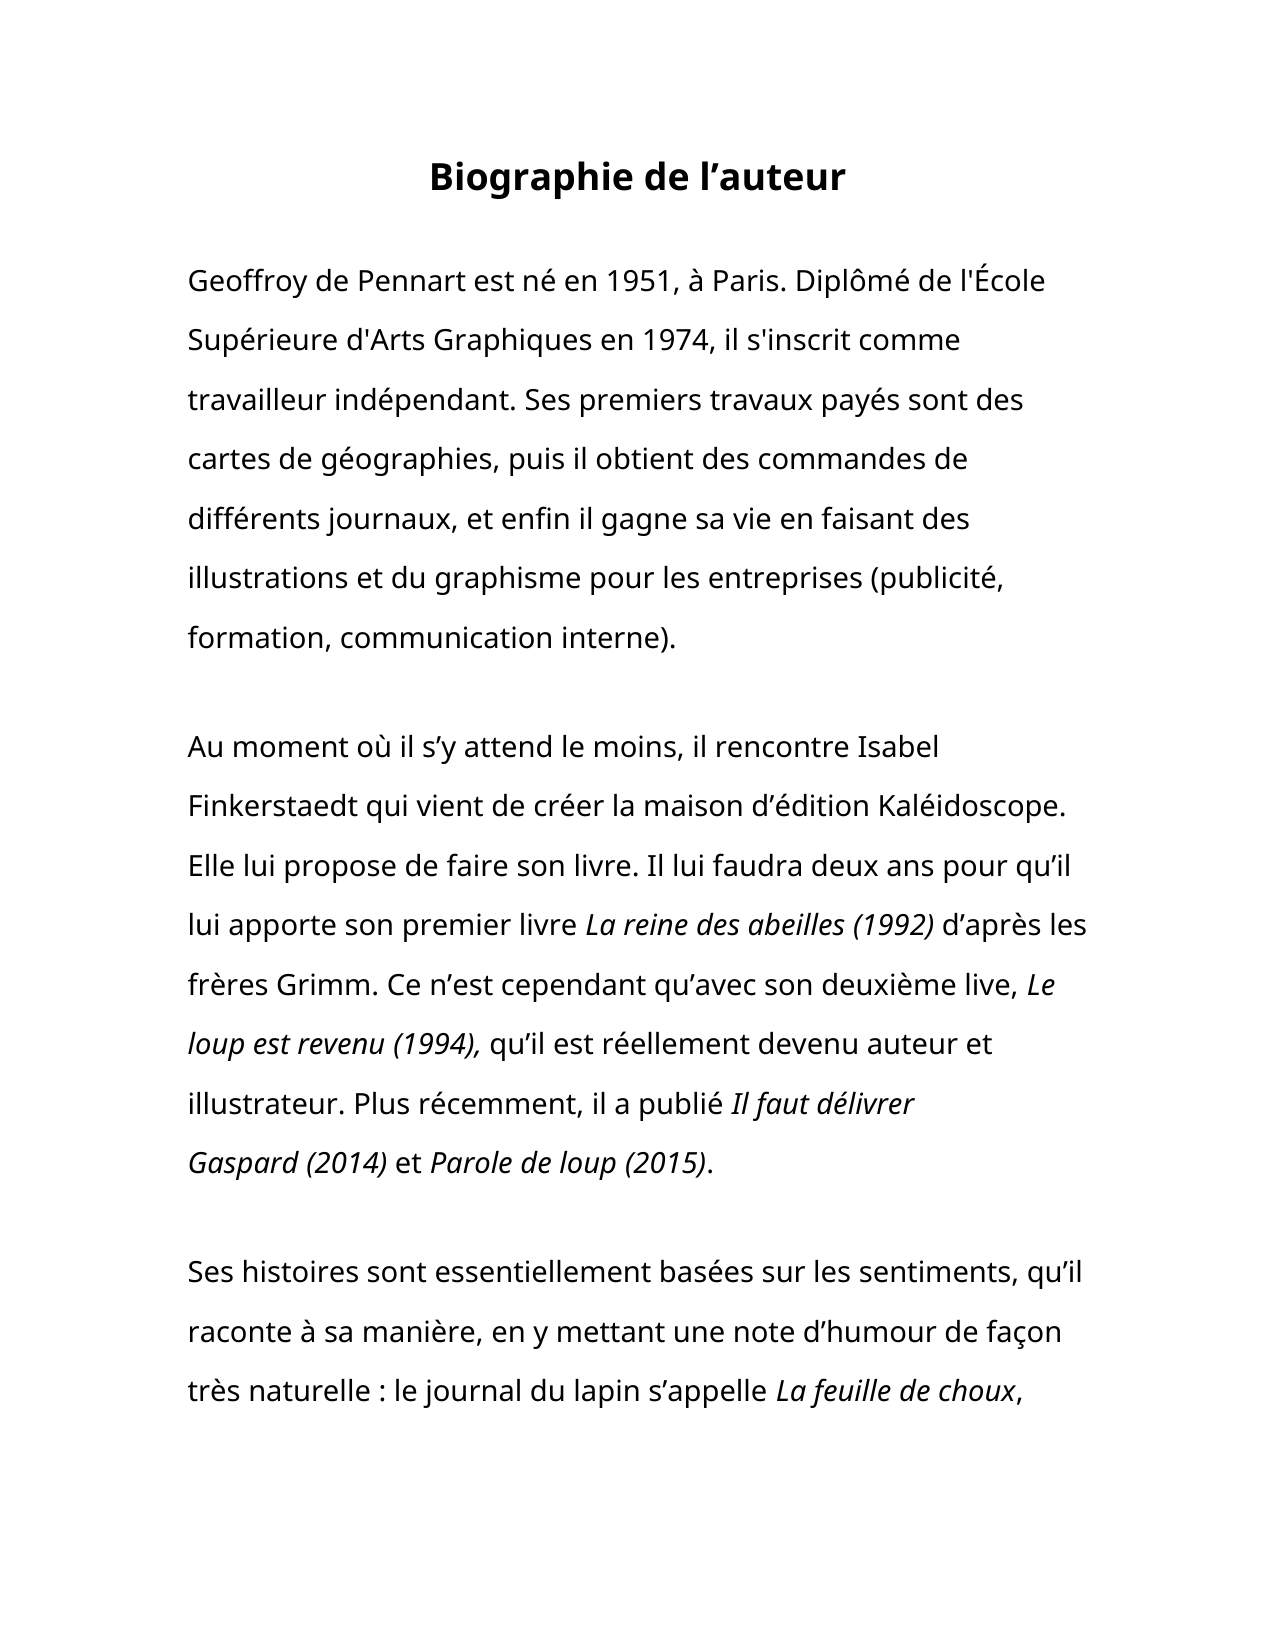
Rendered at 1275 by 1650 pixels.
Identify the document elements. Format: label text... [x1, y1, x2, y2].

text Geoffroy de Pennart est né en 1951, à Paris. Diplômé de l'École Supérieure d'Arts Graphiques en 1974, il s'inscrit comme travailleur indépendant. Ses premiers travaux payés sont des cartes de géographies, puis il obtient des commandes de différents journaux, et enfin il gagne sa vie en faisant des illustrations et du graphisme pour les entreprises (publicité, formation, communication interne). [187, 260, 1087, 657]
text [187, 150, 1087, 201]
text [187, 1252, 1087, 1410]
text Au moment où il s’y attend le moins, il rencontre Isabel Finkerstaedt qui vient de créer la maison d’édition Kaléidoscope. Elle lui propose de faire son livre. Il lui faudra deux ans pour qu’il lui apporte son premier livre La reine des abeilles (1992) d’après les frères Grimm. Ce n’est cependant qu’avec son deuxième live, Le loup est revenu (1994), qu’il est réellement devenu auteur et illustrateur. Plus récemment, il a publié Il faut délivrer Gaspard (2014) et Parole de loup (2015). [187, 726, 1087, 1182]
